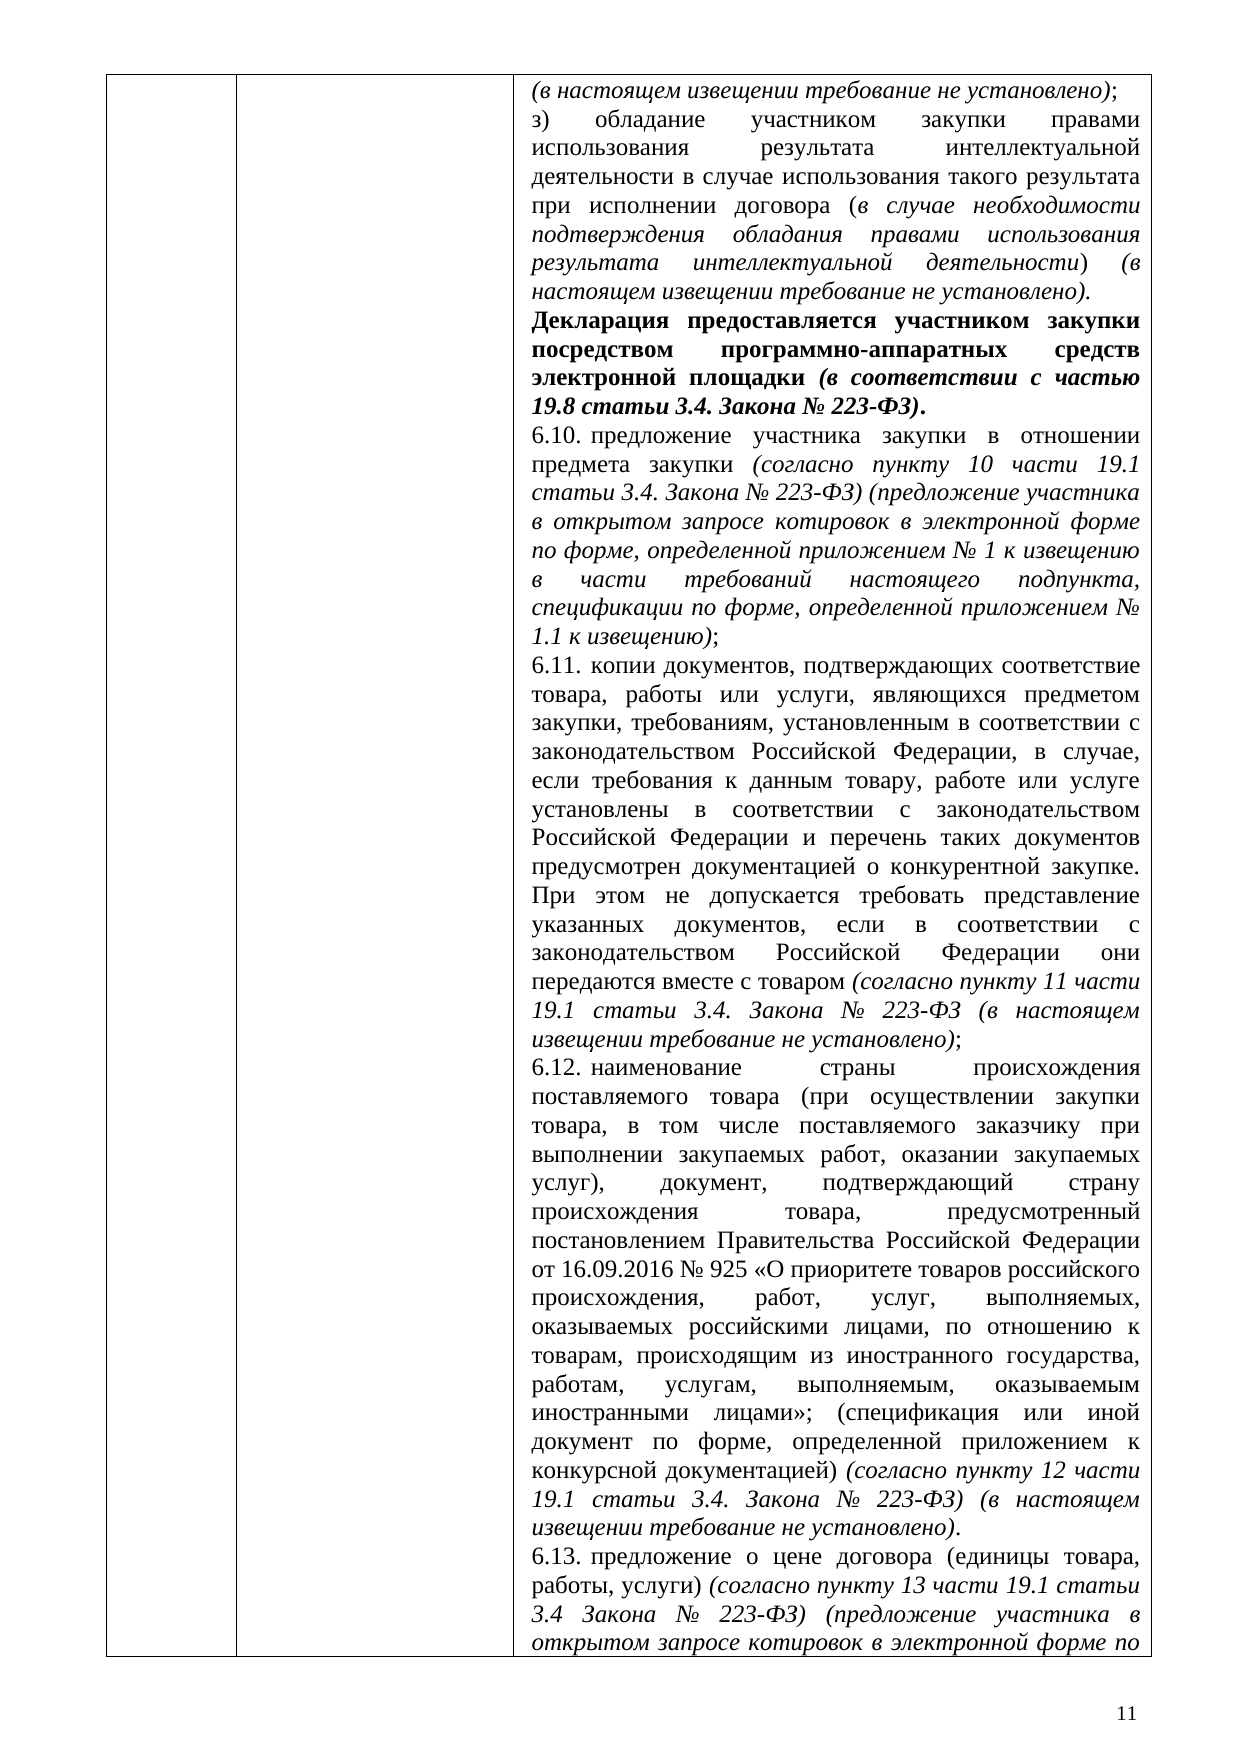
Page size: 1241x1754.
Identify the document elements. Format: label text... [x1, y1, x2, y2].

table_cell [514, 75, 1151, 1656]
table_cell 6 [107, 75, 236, 1656]
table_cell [237, 75, 513, 1656]
